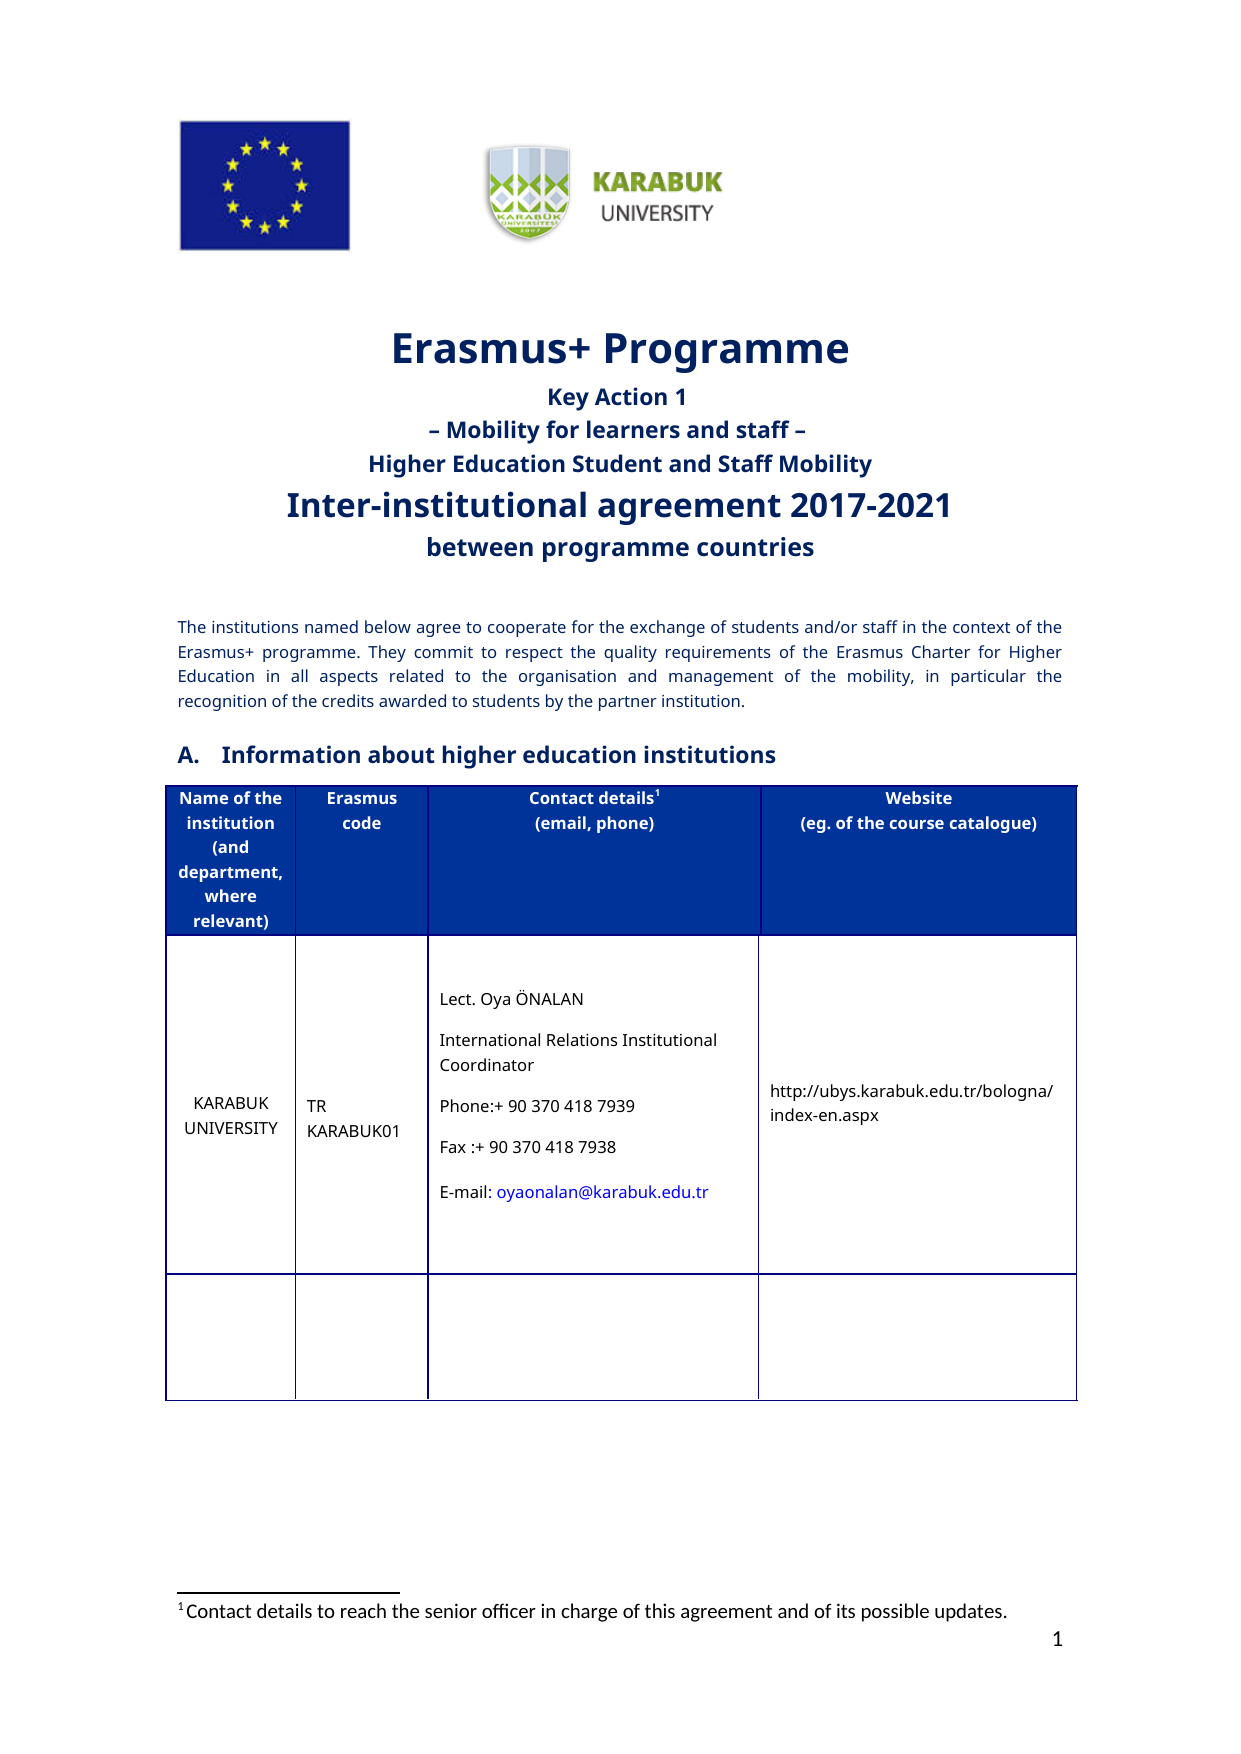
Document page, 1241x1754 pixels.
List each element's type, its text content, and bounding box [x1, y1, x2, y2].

table_cell Lect. Oya ÖNALAN International Relations Institutional Coordinator Phone:+ 90 370 418 7939 Fax :+ 90 370 418 7938 E-mail: oyaonalan@karabuk.edu.tr [429, 936, 758, 1273]
picture [474, 136, 737, 254]
text The institutions named below agree to cooperate for the exchange of students and/or staff in the context of the Erasmus+ programme. They commit to respect the quality requirements of the Erasmus Charter for Higher Education in all aspects related to the organisation and management of the mobility, in particular the recognition of the credits awarded to students by the partner institution. [177, 616, 1063, 712]
table_cell [759, 1275, 1076, 1399]
table_cell [167, 1275, 295, 1399]
text Inter-institutional agreement 2017-2021 between programme countries [177, 482, 1063, 564]
table_cell [296, 1275, 427, 1399]
text A. Information about higher education institutions [177, 739, 1063, 770]
table_cell TR KARABUK01 [296, 936, 427, 1273]
table_header Website (eg. of the course catalogue) [762, 787, 1076, 934]
table_header Erasmus code [296, 787, 427, 934]
table_header Contact details (email, phone) [429, 787, 760, 934]
table_cell http://ubys.karabuk.edu.tr/bologna/index-en.aspx [759, 936, 1076, 1273]
table_cell [429, 1275, 758, 1399]
text Key Action 1 – Mobility for learners and staff – Higher Education Student and Staff Mobility [177, 380, 1063, 479]
table_cell KARABUK UNIVERSITY [167, 936, 295, 1273]
table_header Name of the institution (and department, where relevant) [167, 787, 295, 934]
picture [177, 118, 353, 254]
text Erasmus+ Programme [177, 319, 1063, 376]
